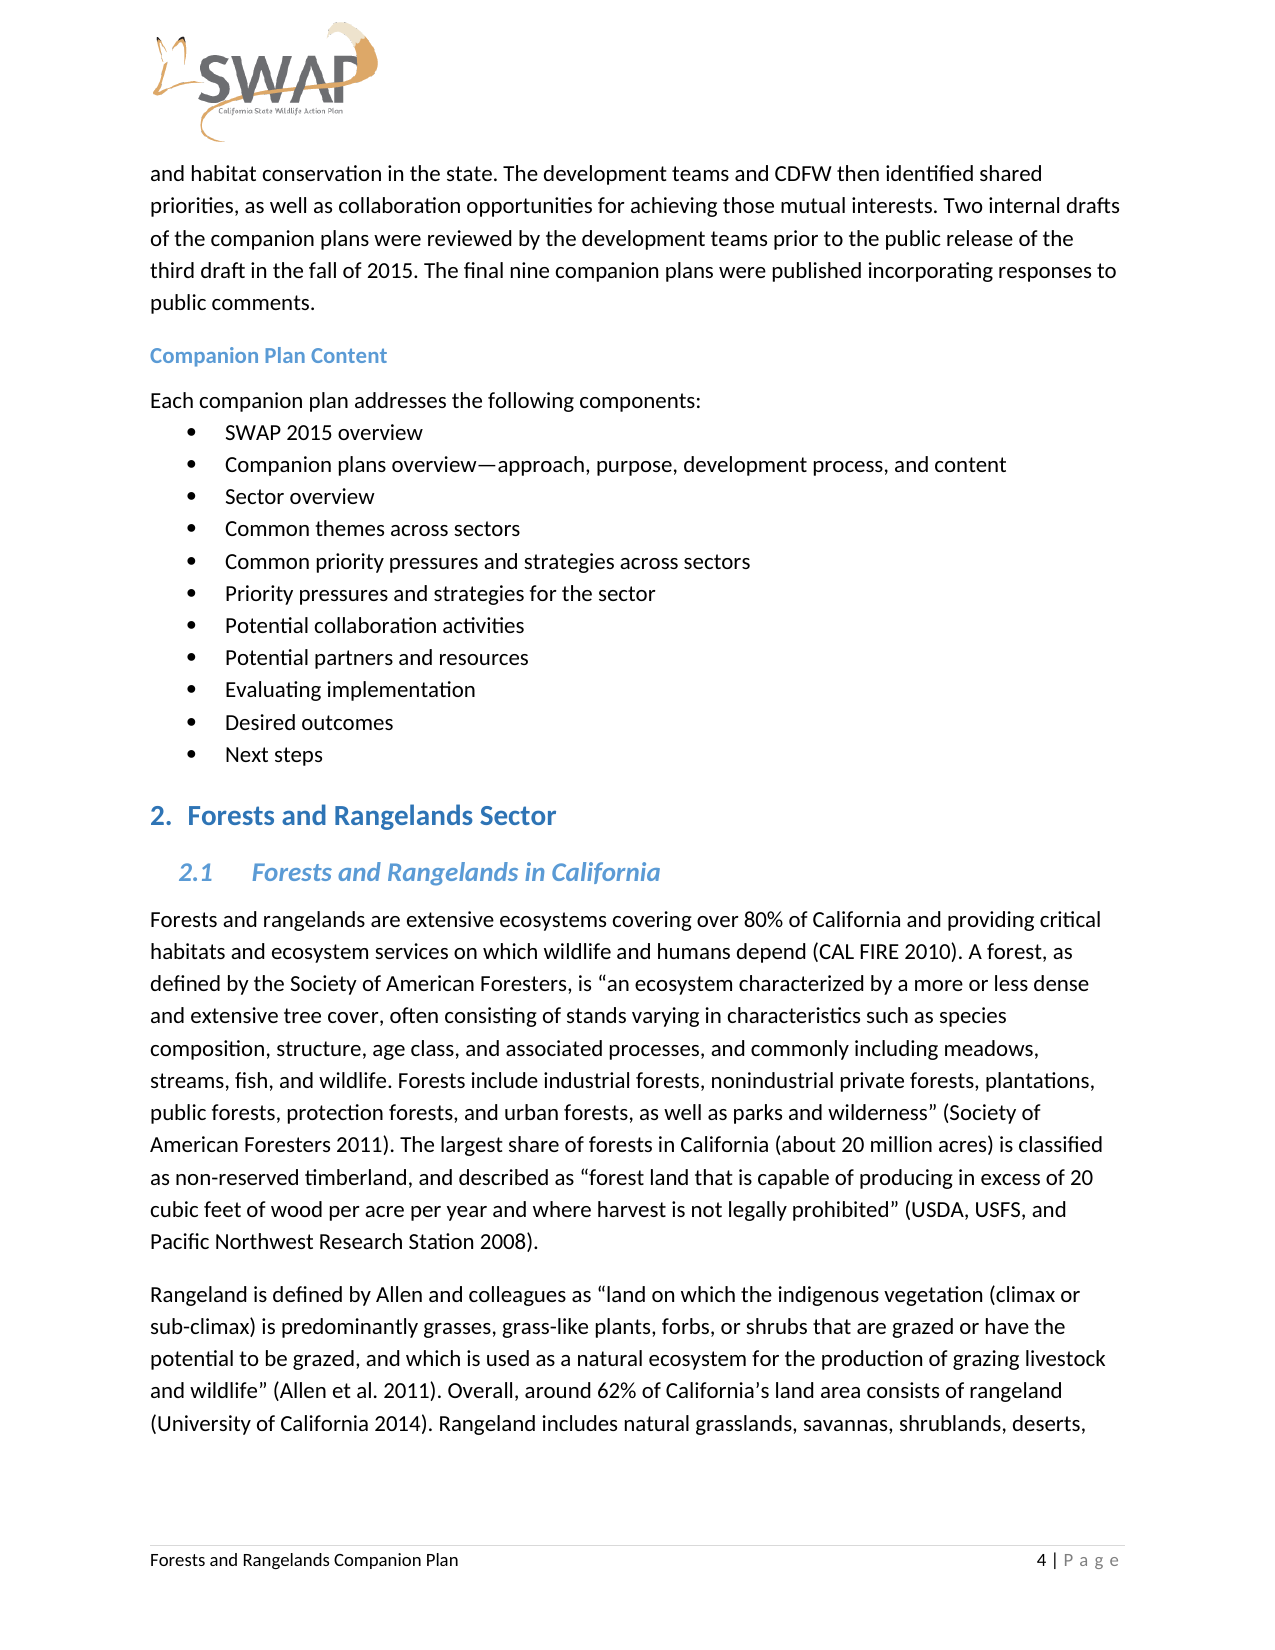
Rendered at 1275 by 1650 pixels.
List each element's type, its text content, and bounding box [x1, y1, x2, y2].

list Common themes across sectors [187, 514, 1125, 543]
list Evaluating implementation [187, 676, 1125, 703]
list Potential collaboration activities [187, 611, 1125, 639]
list Potential partners and resources [187, 643, 1125, 671]
list Desired outcomes [187, 708, 1125, 736]
text Forests and rangelands are extensive ecosystems covering over 80% of California and providing critical habitats and ecosystem services on which wildlife and humans depend (CAL FIRE 2010). A forest, as defined by the Society of American Foresters, is “an ecosystem characterized by a more or less dense and extensive tree cover, often consisting of stands varying in characteristics such as species composition, structure, age class, and associated processes, and commonly including meadows, streams, fish, and wildlife. Forests include industrial forests, nonindustrial private forests, plantations, public forests, protection forests, and urban forests, as well as parks and wilderness” (Society of American Foresters 2011). The largest share of forests in California (about 20 million acres) is classified as non-reserved timberland, and described as “forest land that is capable of producing in excess of 20 cubic feet of wood per acre per year and where harvest is not legally prohibited” (USDA, USFS, and Pacific Northwest Research Station 2008). [150, 905, 1125, 1255]
subtitle Forests and Rangelands Sector [150, 797, 1125, 833]
text Each companion plan addresses the following components: [150, 386, 1125, 414]
list Sector overview [187, 482, 1125, 510]
list Common priority pressures and strategies across sectors [187, 547, 1125, 575]
subtitle Forests and Rangelands in California [178, 855, 1125, 888]
subtitle Companion Plan Content [150, 341, 1125, 369]
list Companion plans overview—approach, purpose, development process, and content [187, 450, 1125, 478]
picture [150, 17, 379, 146]
list Priority pressures and strategies for the sector [187, 579, 1125, 607]
list Next steps [187, 740, 1125, 768]
list SWAP 2015 overview [187, 418, 1125, 446]
